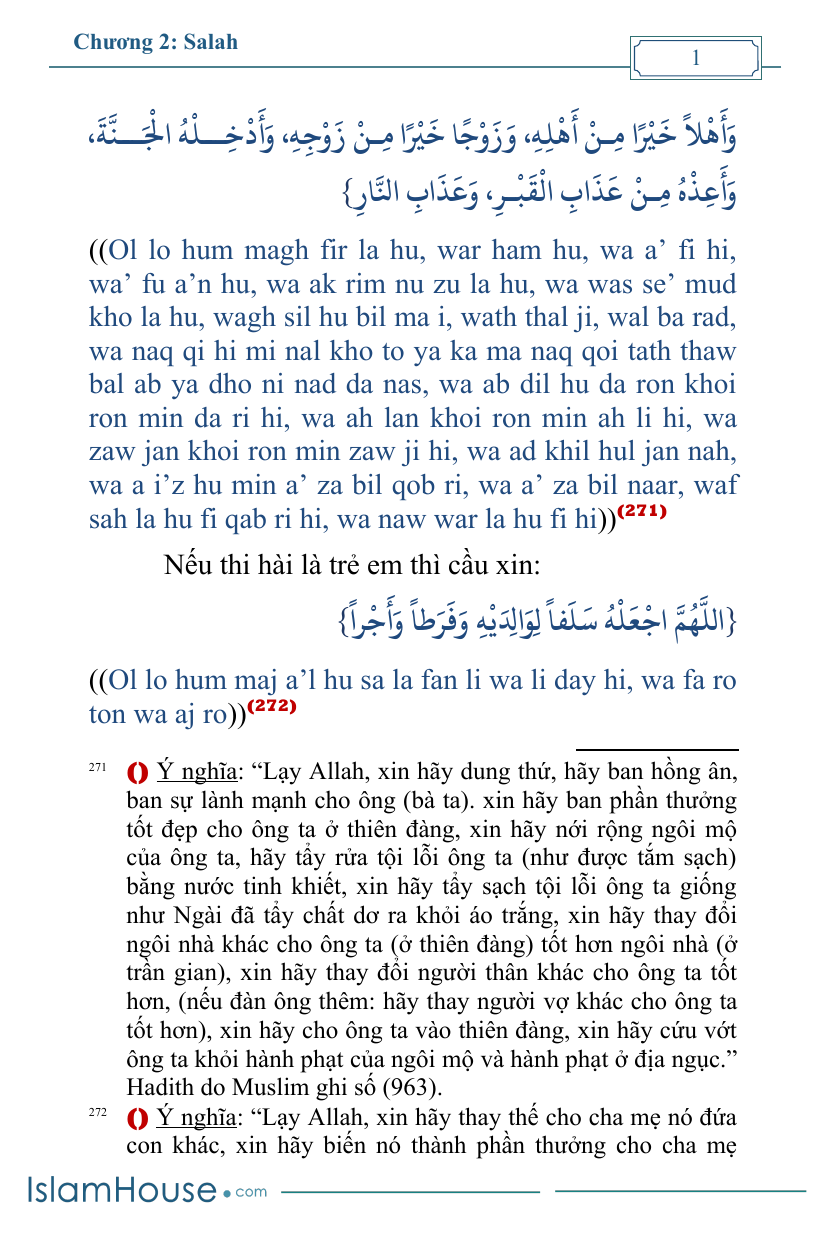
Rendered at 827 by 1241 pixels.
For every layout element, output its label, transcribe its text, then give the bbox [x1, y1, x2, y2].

text ((Ol lo hum magh fir la hu, war ham hu, wa a’ fi hi, wa’ fu a’n hu, wa ak rim nu zu la hu, wa was se’ mud kho la hu, wagh sil hu bil ma i, wath thal ji, wal ba rad, wa naq qi hi mi nal kho to ya ka ma naq qoi tath thaw bal ab ya dho ni nad da nas, wa ab dil hu da ron khoi ron min da ri hi, wa ah lan khoi ron min ah li hi, wa zaw jan khoi ron min zaw ji hi, wa ad khil hul jan nah, wa a i’z hu min a’ za bil qob ri, wa a’ za bil naar, waf sah la hu fi qab ri hi, wa naw war la hu fi hi))() [89, 232, 738, 535]
text ((Ol lo hum maj a’l hu sa la fan li wa li day hi, wa fa ro ton wa aj ro))() [89, 662, 738, 730]
text {اللَّهُمَّ اجْعَلْهُ سَلَفاً لِوَالِدَيْهِ وَفَرَطاً وَأَجْراً} [89, 593, 738, 649]
picture [548, 1170, 807, 1208]
text {اللَّهُـمَّ اغْفِرْ لَـهُ وَارْحَـمْهُ، وَعَافِهِ، وَاعْفُ عَنْهُ، وَأَكْرِمْ نُزُلَهُ، وَوَسِّـعْ مُدْخَـلَهُ، وَاغْسِـلْهُ بِالْمَاءِ وَالثَّلْجِ وَالْبَرَدِ، وَنَقِّهِ مِـنَ الْخَطَايَا كَمَـا نَقَّيْتَ الثَّوْبَ الأَبْيَضَ مِـنَ الدَّنَسِ، وَأَبْدِلْهُ دَارًا خَيْرًا مِـنْ دَارِهِ، وَأَهْلاً خَيْرًا مِـنْ أَهْلِهِ، وَزَوْجًا خَيْرًا مِـنْ زَوْجِهِ، وَأَدْخِـلْهُ الْجَـنَّةَ، وَأَعِذْهُ مِـنْ عَذَابِ الْقَبْـرِ، وَعَذَابِ النَّارِ} [89, 107, 738, 220]
picture [20, 1171, 541, 1209]
text Nếu thi hài là trẻ em thì cầu xin: [89, 547, 738, 581]
